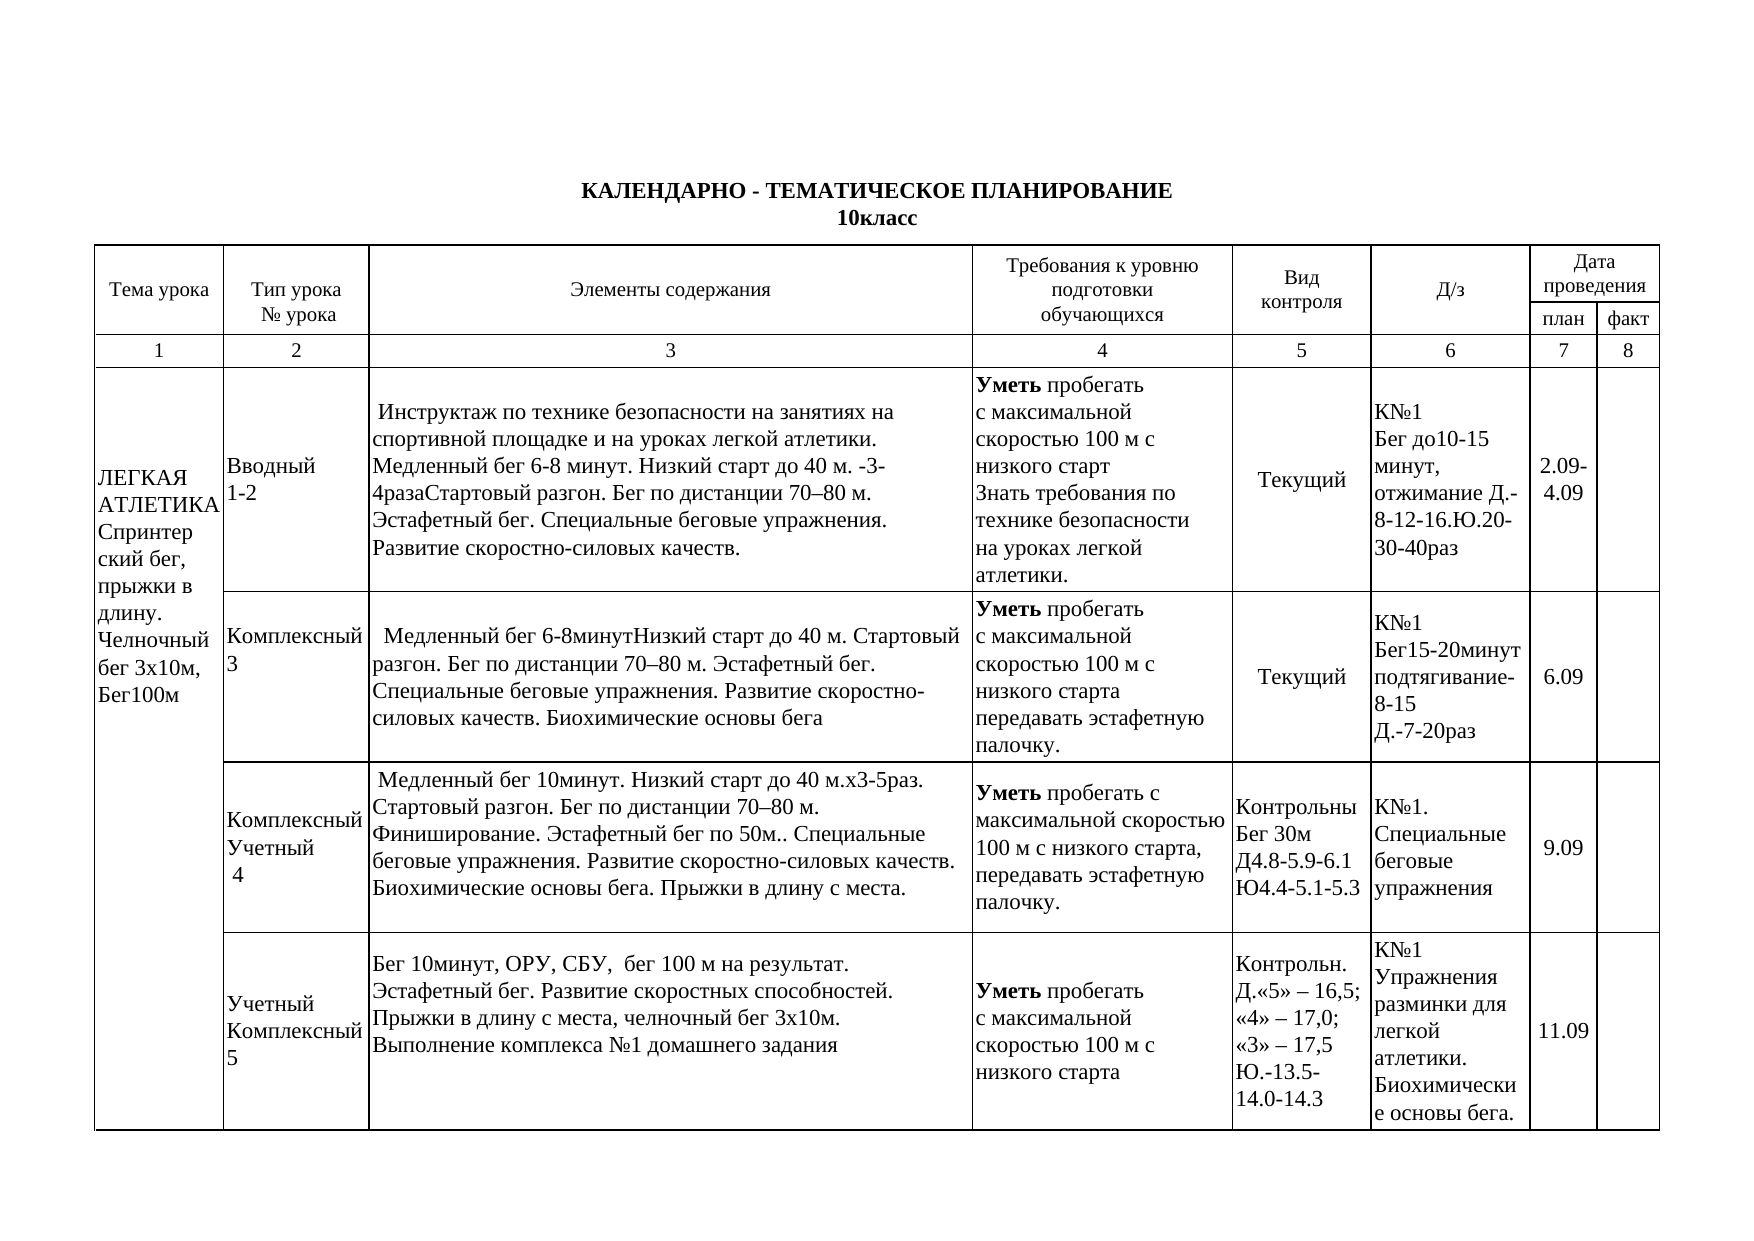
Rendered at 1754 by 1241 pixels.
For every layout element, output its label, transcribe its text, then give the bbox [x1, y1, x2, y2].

table_cell [1598, 933, 1659, 1129]
table_cell Уметь пробегать с максимальной скоростью с низкого старт Знать требования по технике безопасности на уроках легкой атлетики. [973, 368, 1232, 591]
table_cell Уметь пробегать с максимальной скоростью с низкого старта [973, 933, 1232, 1129]
table_cell Бег 10минут, ОРУ, СБУ, бег 100 м на результат. Эстафетный бег. Развитие скоростных способностей. Прыжки в длину с места, челночный бег 3х10м. Выполнение комплекса №1 домашнего задания [370, 933, 972, 1129]
table_header Дата проведения [1531, 246, 1659, 301]
table_header Д/з [1372, 246, 1529, 334]
table_cell К№1 Упражнения разминки для легкой атлетики. Биохимические основы бега. [1372, 933, 1529, 1129]
table_cell Уметь пробегать с максимальной скоростью с низкого старта, передавать эстафетную палочку. [973, 763, 1232, 931]
table_cell К№1 Бег15-20минут подтягивание-8-15 Д.-7-20раз [1372, 592, 1529, 761]
table_cell К№1. Специальные беговые упражнения [1372, 763, 1529, 931]
table_cell ЛЕГКАЯ АТЛЕТИКА Спринтер ский бег, прыжки в длину. Челночный бег 3х10м, Бег100м [95, 368, 223, 1129]
table_cell [1598, 592, 1659, 761]
table_cell Учетный Комплексный 5 [224, 933, 368, 1129]
text КАЛЕНДАРНО - ТЕМАТИЧЕСКОЕ ПЛАНИРОВАНИЕ [118, 177, 1636, 203]
table_cell Контрольн. Д.«5» – 16,5; «4» – 17,0; «3» – 17,5 Ю.-13.5-14.0-14.3 [1233, 933, 1370, 1129]
table_cell 6.09 [1531, 592, 1596, 761]
table_cell 2.09-4.09 [1531, 368, 1596, 591]
table_cell Уметь пробегать с максимальной скоростью с низкого старта передавать эстафетную палочку. [973, 592, 1232, 761]
table_cell 6 [1372, 335, 1529, 366]
table_cell Комплексный Учетный 4 [224, 763, 368, 931]
table_header Тема урока [95, 246, 223, 334]
table_header Элементы содержания [370, 246, 972, 334]
table_cell Инструктаж по технике безопасности на занятиях на спортивной площадке и на уроках легкой атлетики. Медленный бег 6-8 минут. Низкий старт до . -3-4разаСтартовый разгон. Бег по дистанции 70–80 м. Эстафетный бег. Специальные беговые упражнения. Развитие скоростно-силовых качеств. [370, 368, 972, 591]
table_cell 11.09 [1531, 933, 1596, 1129]
table_cell Текущий [1233, 368, 1370, 591]
table_cell Комплексный 3 [224, 592, 368, 761]
table_cell [1598, 368, 1659, 591]
table_cell Медленный бег 10минут. Низкий старт до .х3-5раз. Стартовый разгон. Бег по дистанции 70–80 м. Финиширование. Эстафетный бег по 50м.. Специальные беговые упражнения. Развитие скоростно-силовых качеств. Биохимические основы бега. Прыжки в длину с места. [370, 763, 972, 931]
table_cell Вводный 1-2 [224, 368, 368, 591]
table_cell Медленный бег 6-8минутНизкий старт до . Стартовый разгон. Бег по дистанции 70–80 м. Эстафетный бег. Специальные беговые упражнения. Развитие скоростно-силовых качеств. Биохимические основы бега [370, 592, 972, 761]
table_cell 1 [95, 335, 223, 366]
table_cell 4 [973, 335, 1232, 366]
table_cell Текущий [1233, 592, 1370, 761]
table_cell 7 [1531, 335, 1596, 366]
table_cell факт [1598, 303, 1659, 334]
table_cell [1598, 763, 1659, 931]
table_cell 8 [1598, 335, 1659, 366]
text 10класс [118, 204, 1636, 231]
table_cell 2 [224, 335, 368, 366]
table_cell план [1531, 303, 1596, 334]
table_cell 3 [370, 335, 972, 366]
table_cell 5 [1233, 335, 1370, 366]
table_cell Контрольны Бег 30м Д4.8-5.9-6.1 Ю4.4-5.1-5.3 [1233, 763, 1370, 931]
table_header Требования к уровню подготовки обучающихся [973, 246, 1232, 334]
table_cell 9.09 [1531, 763, 1596, 931]
table_cell К№1 Бег до10-15 минут, отжимание Д.-8-12-16.Ю.20-30-40раз [1372, 368, 1529, 591]
table_header Вид контроля [1233, 246, 1370, 334]
table_header Тип урока № урока [224, 246, 368, 334]
